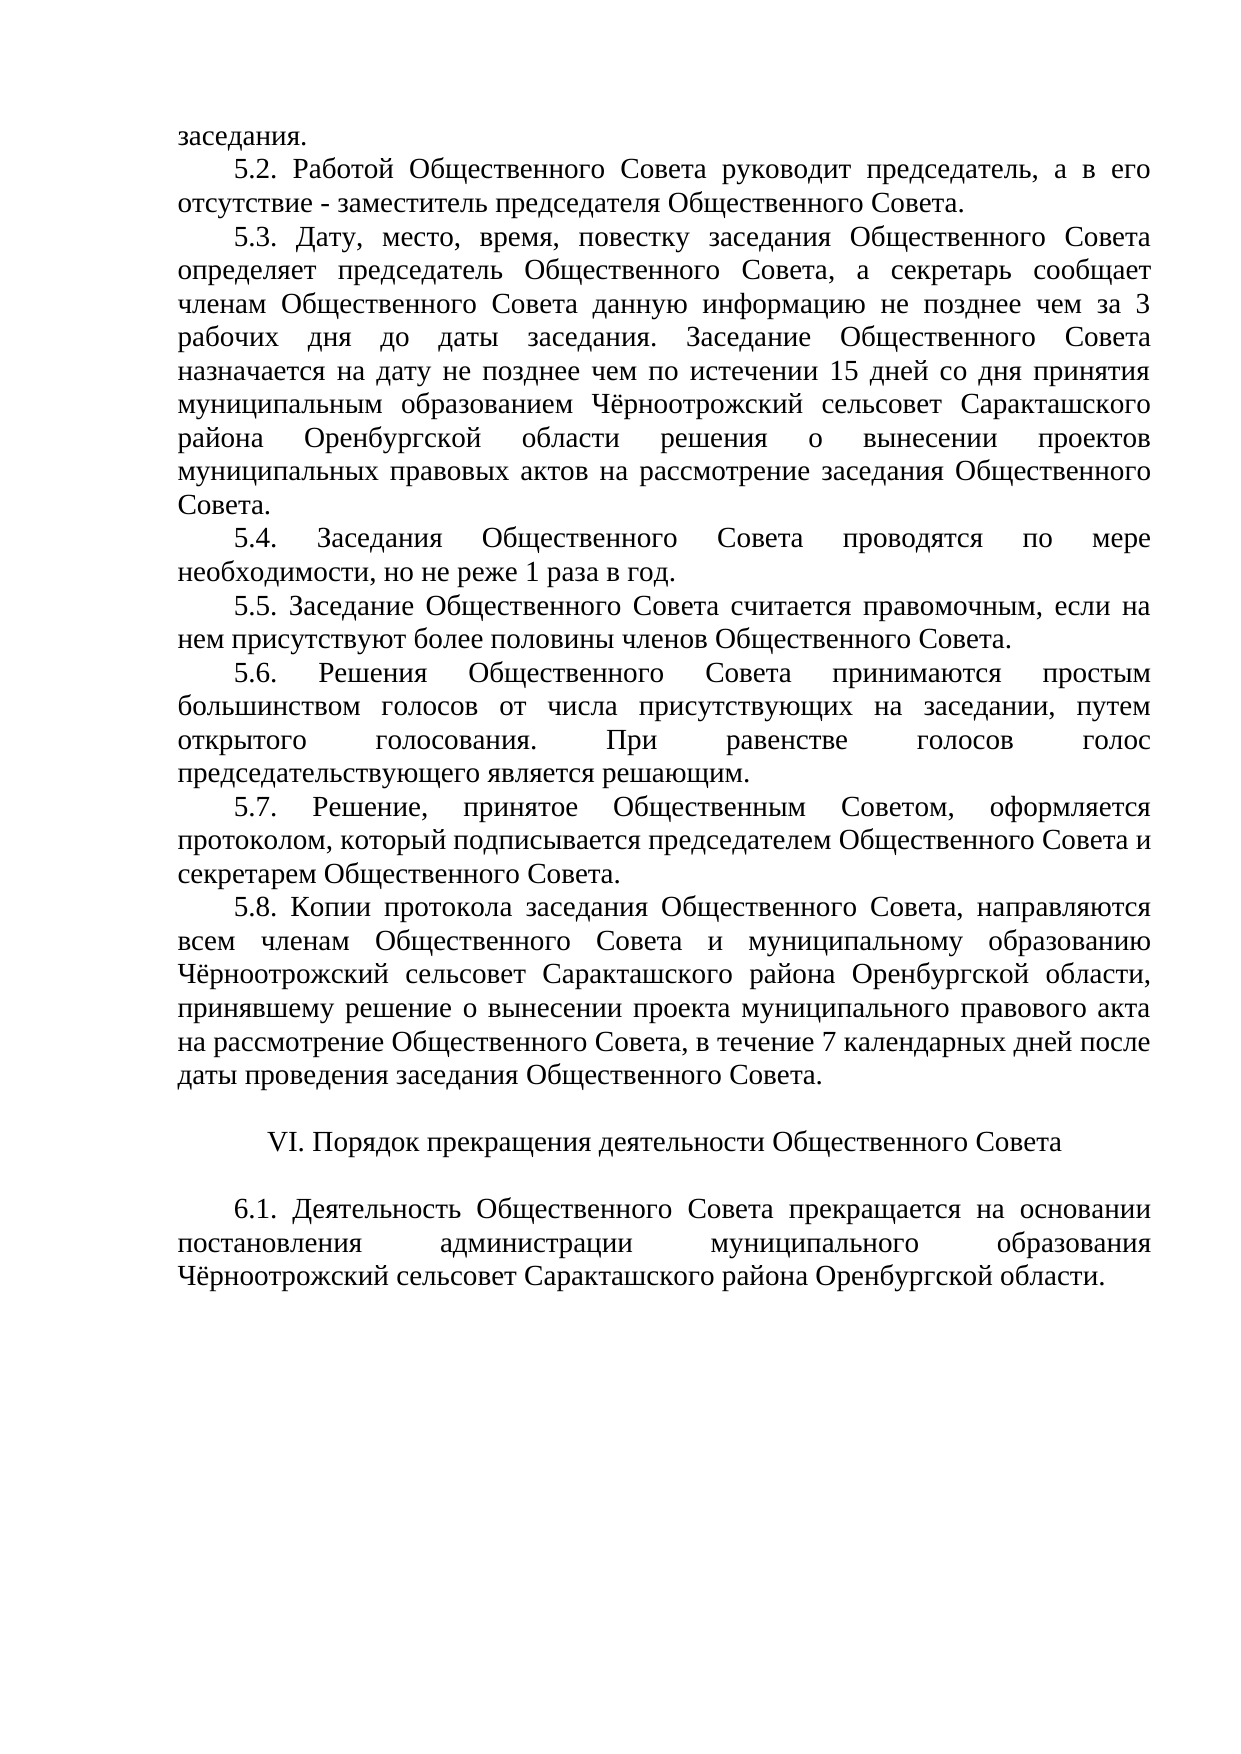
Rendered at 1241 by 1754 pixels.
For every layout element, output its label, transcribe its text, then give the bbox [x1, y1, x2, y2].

text 5.5. Заседание Общественного Совета считается правомочным, если на нем присутствуют более половины членов Общественного Совета. [177, 588, 1152, 655]
text VI. Порядок прекращения деятельности Общественного Совета [177, 1124, 1152, 1158]
text 5.3. Дату, место, время, повестку заседания Общественного Совета определяет председатель Общественного Совета, а секретарь сообщает членам Общественного Совета данную информацию не позднее чем за 3 рабочих дня до даты заседания. Заседание Общественного Совета назначается на дату не позднее чем по истечении 15 дней со дня принятия муниципальным образованием Чёрноотрожский сельсовет Саракташского района Оренбургской области решения о вынесении проектов муниципальных правовых актов на рассмотрение заседания Общественного Совета. [177, 219, 1152, 521]
text 5.6. Решения Общественного Совета принимаются простым большинством голосов от числа присутствующих на заседании, путем открытого голосования. При равенстве голосов голос председательствующего является решающим. [177, 655, 1152, 789]
text 5.8. Копии протокола заседания Общественного Совета, направляются всем членам Общественного Совета и муниципальному образованию Чёрноотрожский сельсовет Саракташского района Оренбургской области, принявшему решение о вынесении проекта муниципального правового акта на рассмотрение Общественного Совета, в течение 7 календарных дней после даты проведения заседания Общественного Совета. [177, 889, 1152, 1091]
text 5.4. Заседания Общественного Совета проводятся по мере необходимости, но не реже 1 раза в год. [177, 521, 1152, 588]
text 5.7. Решение, принятое Общественным Советом, оформляется протоколом, который подписывается председателем Общественного Совета и секретарем Общественного Совета. [177, 789, 1152, 889]
text 6.1. Деятельность Общественного Совета прекращается на основании постановления администрации муниципального образования Чёрноотрожский сельсовет Саракташского района Оренбургской области. [177, 1191, 1152, 1292]
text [177, 118, 1152, 152]
text 5.2. Работой Общественного Совета руководит председатель, а в его отсутствие - заместитель председателя Общественного Совета. [177, 152, 1152, 219]
